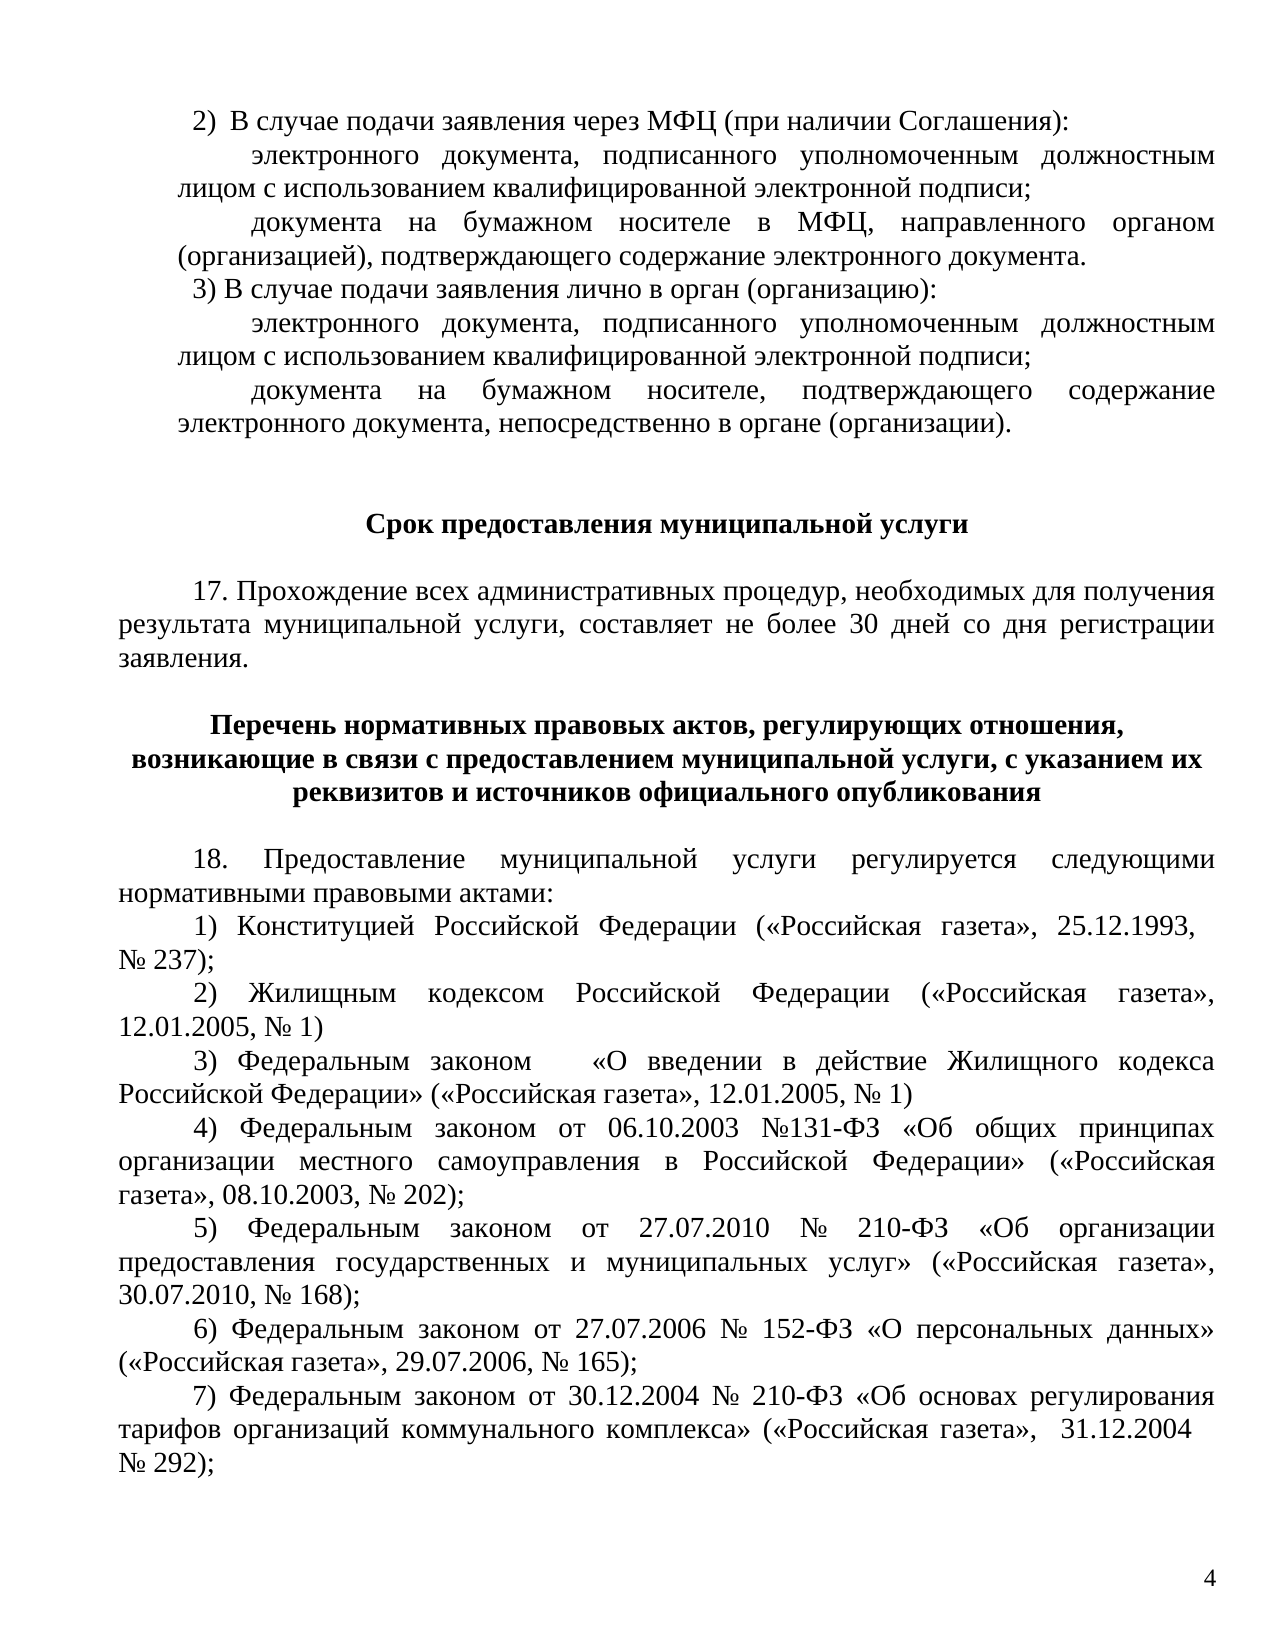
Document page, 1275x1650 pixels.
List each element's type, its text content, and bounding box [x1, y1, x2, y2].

text Срок предоставления муниципальной услуги [118, 506, 1216, 539]
text документа на бумажном носителе в МФЦ, направленного органом (организацией), подтверждающего содержание электронного документа. [177, 204, 1216, 271]
text Перечень нормативных правовых актов, регулирующих отношения, возникающие в связи с предоставлением муниципальной услуги, с указанием их реквизитов и источников официального опубликования [118, 707, 1216, 808]
text документа на бумажном носителе, подтверждающего содержание электронного документа, непосредственно в органе (организации). [177, 372, 1216, 439]
text 5) Федеральным законом от 27.07.2010 № 210-ФЗ «Об организации предоставления государственных и муниципальных услуг» («Российская газета», 30.07.2010, № 168); [118, 1210, 1216, 1311]
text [177, 137, 1216, 204]
text 3) В случае подачи заявления лично в орган (организацию): [118, 271, 1216, 305]
text электронного документа, подписанного уполномоченным должностным лицом с использованием квалифицированной электронной подписи; [177, 305, 1216, 372]
text 17. Прохождение всех административных процедур, необходимых для получения результата муниципальной услуги, составляет не более 30 дней со дня регистрации заявления. [118, 573, 1216, 674]
text 18. Предоставление муниципальной услуги регулируется следующими нормативными правовыми актами: [118, 841, 1216, 908]
text 7) Федеральным законом от 30.12.2004 № 210-ФЗ «Об основах регулирования тарифов организаций коммунального комплекса» («Российская газета», 31.12.2004 № 292); [118, 1378, 1216, 1479]
text 6) Федеральным законом от 27.07.2006 № 152-ФЗ «О персональных данных» («Российская газета», 29.07.2006, № 165); [118, 1311, 1216, 1378]
text 4) Федеральным законом от 06.10.2003 №131-ФЗ «Об общих принципах организации местного самоуправления в Российской Федерации» («Российская газета», 08.10.2003, № 202); [118, 1110, 1216, 1210]
text 2) Жилищным кодексом Российской Федерации («Российская газета», 12.01.2005, № 1) [118, 976, 1216, 1043]
text 3) Федеральным законом «О введении в действие Жилищного кодекса Российской Федерации» («Российская газета», 12.01.2005, № 1) [118, 1043, 1216, 1110]
list В случае подачи заявления через МФЦ (при наличии Соглашения): [192, 103, 1216, 137]
text 1) Конституцией Российской Федерации («Российская газета», 25.12.1993, № 237); [118, 908, 1216, 976]
